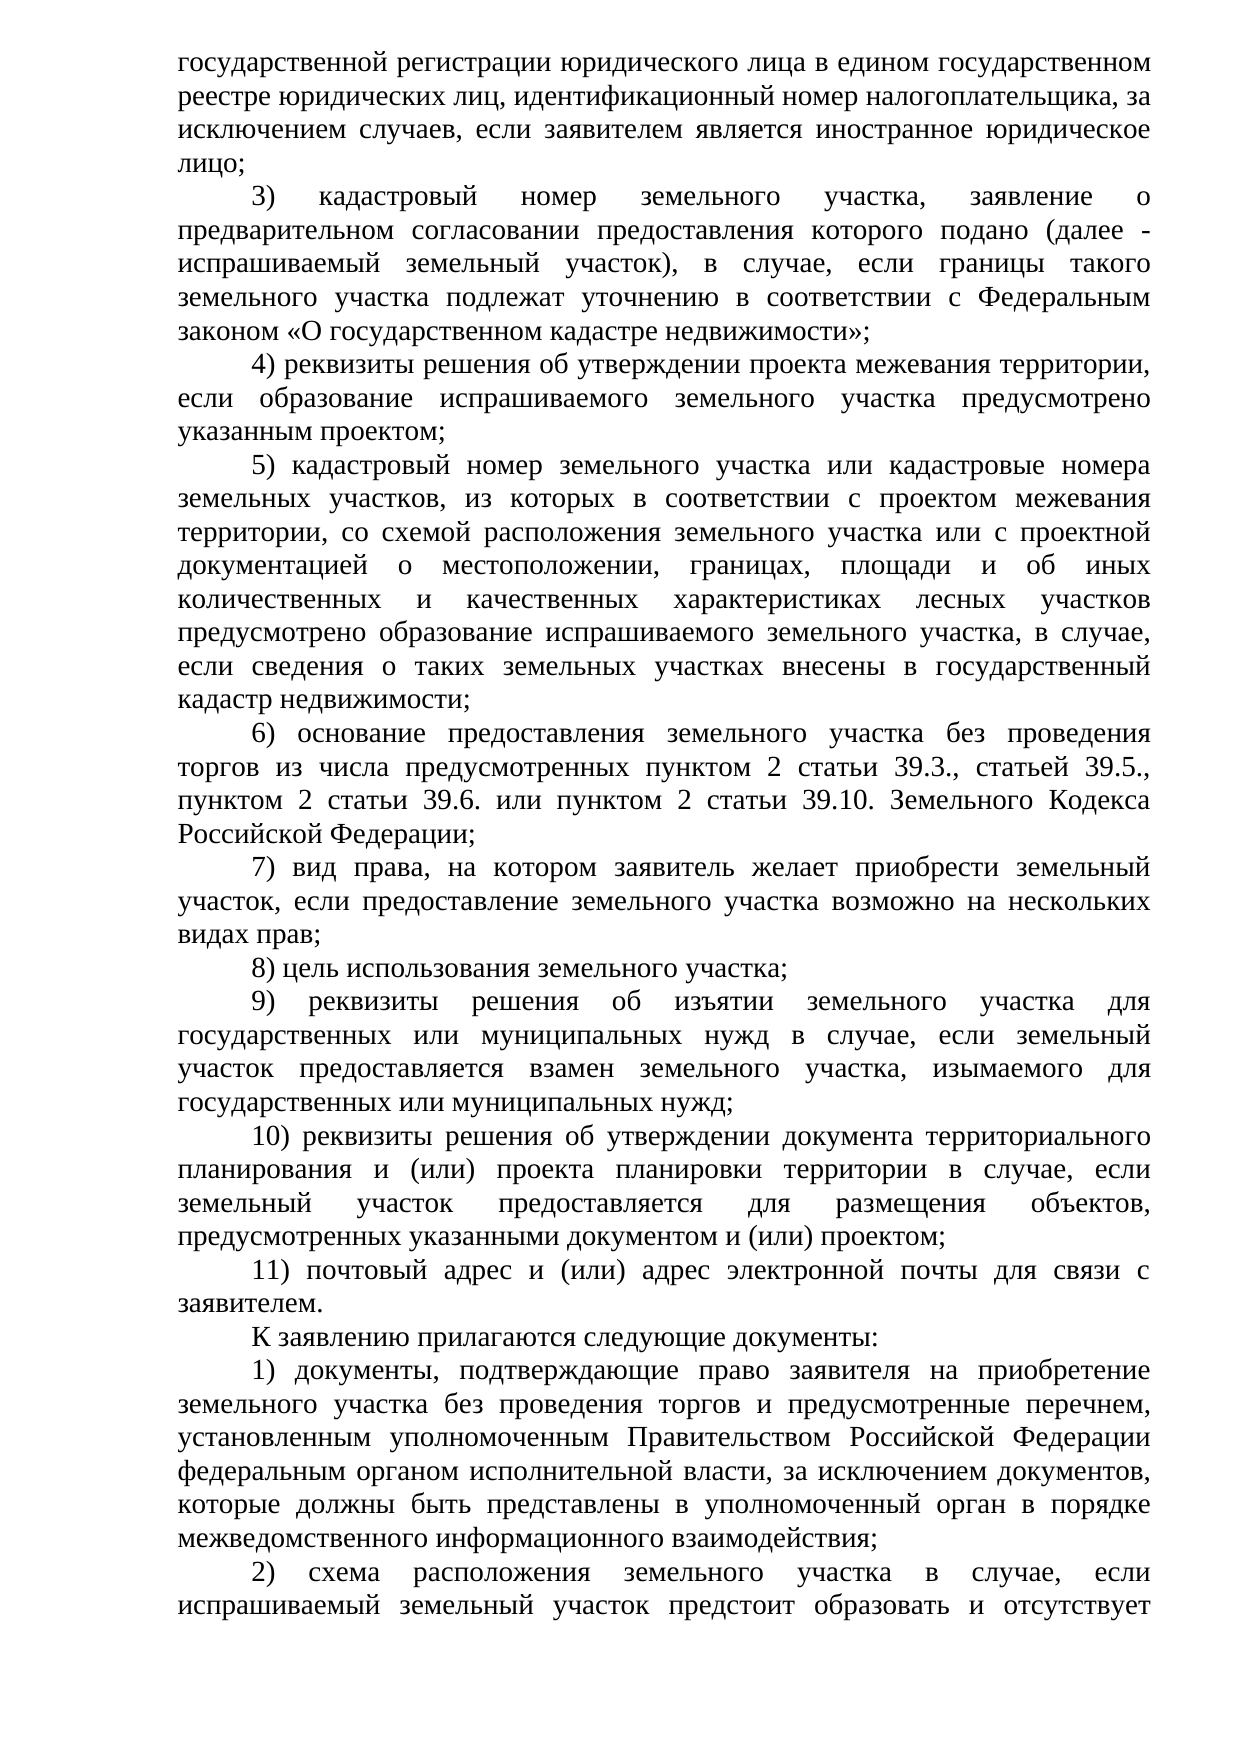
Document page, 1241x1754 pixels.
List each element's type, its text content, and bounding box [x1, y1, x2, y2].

text 3) кадастровый номер земельного участка, заявление о предварительном согласовании предоставления которого подано (далее - испрашиваемый земельный участок), в случае, если границы такого земельного участка подлежат уточнению в соответствии с Федеральным законом «О государственном кадастре недвижимости»; [177, 178, 1152, 346]
text К заявлению прилагаются следующие документы: [177, 1319, 1152, 1352]
text 4) реквизиты решения об утверждении проекта межевания территории, если образование испрашиваемого земельного участка предусмотрено указанным проектом; [177, 346, 1152, 447]
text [177, 44, 1152, 178]
text 6) основание предоставления земельного участка без проведения торгов из числа предусмотренных пунктом 2 статьи 39.3., статьей 39.5., пунктом 2 статьи 39.6. или пунктом 2 статьи 39.10. Земельного Кодекса Российской Федерации; [177, 715, 1152, 849]
text 5) кадастровый номер земельного участка или кадастровые номера земельных участков, из которых в соответствии с проектом межевания территории, со схемой расположения земельного участка или с проектной документацией о местоположении, границах, площади и об иных количественных и качественных характеристиках лесных участков предусмотрено образование испрашиваемого земельного участка, в случае, если сведения о таких земельных участках внесены в государственный кадастр недвижимости; [177, 447, 1152, 715]
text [177, 1554, 1152, 1621]
text 1) документы, подтверждающие право заявителя на приобретение земельного участка без проведения торгов и предусмотренные перечнем, установленным уполномоченным Правительством Российской Федерации федеральным органом исполнительной власти, за исключением документов, которые должны быть представлены в уполномоченный орган в порядке межведомственного информационного взаимодействия; [177, 1352, 1152, 1554]
text 10) реквизиты решения об утверждении документа территориального планирования и (или) проекта планировки территории в случае, если земельный участок предоставляется для размещения объектов, предусмотренных указанными документом и (или) проектом; [177, 1118, 1152, 1252]
text 8) цель использования земельного участка; [177, 950, 1152, 983]
text 7) вид права, на котором заявитель желает приобрести земельный участок, если предоставление земельного участка возможно на нескольких видах прав; [177, 849, 1152, 950]
text 11) почтовый адрес и (или) адрес электронной почты для связи с заявителем. [177, 1252, 1152, 1319]
text 9) реквизиты решения об изъятии земельного участка для государственных или муниципальных нужд в случае, если земельный участок предоставляется взамен земельного участка, изымаемого для государственных или муниципальных нужд; [177, 983, 1152, 1118]
